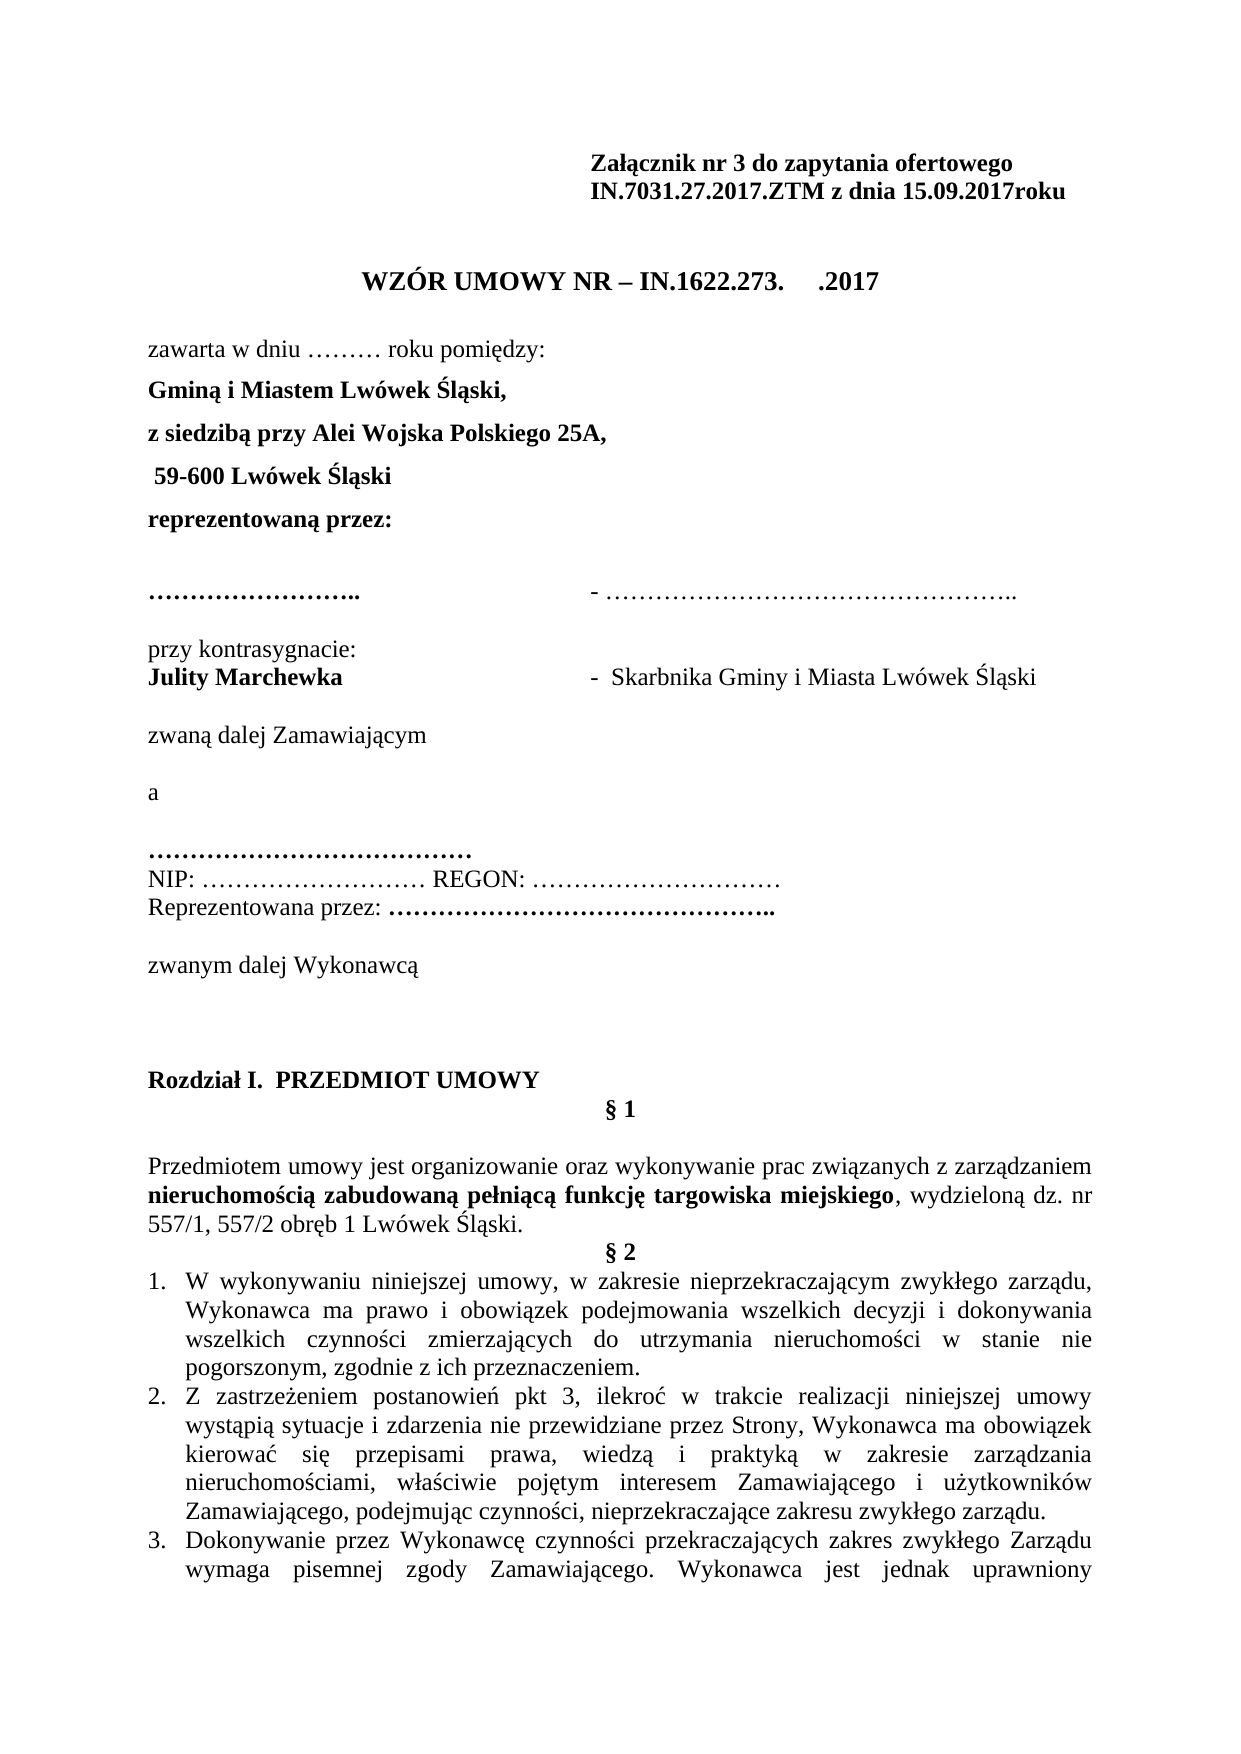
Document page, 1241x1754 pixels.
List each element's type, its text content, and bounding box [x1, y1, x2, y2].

text ………………………………… [148, 835, 1093, 864]
text Gminą i Miastem Lwówek Śląski, [148, 375, 1093, 404]
text …………………….. - ………………………………………….. [148, 576, 1093, 605]
text a [148, 777, 1093, 806]
text zwaną dalej Zamawiającym [148, 720, 1093, 749]
text Rozdział I. PRZEDMIOT UMOWY [148, 1065, 1093, 1094]
text § 2 [148, 1237, 1093, 1266]
text 1 [148, 1094, 1093, 1122]
list W wykonywaniu niniejszej umowy, w zakresie nieprzekraczającym zwykłego zarządu, Wykonawca ma prawo i obowiązek podejmowania wszelkich decyzji i dokonywania wszelkich czynności zmierzających do utrzymania nieruchomości w stanie nie pogorszonym, zgodnie z ich przeznaczeniem. [148, 1266, 1093, 1381]
text zawarta w dniu ……… roku pomiędzy: [148, 325, 1093, 362]
text Załącznik nr 3 do zapytania ofertowego IN.7031.27.2017.ZTM z dnia 15.09.2017roku [590, 148, 1093, 205]
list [148, 1525, 1093, 1582]
text z siedzibą przy Alei Wojska Polskiego 25A, [148, 418, 1093, 447]
list Z zastrzeżeniem postanowień pkt 3, ilekroć w trakcie realizacji niniejszej umowy wystąpią sytuacje i zdarzenia nie przewidziane przez Strony, Wykonawca ma obowiązek kierować się przepisami prawa, wiedzą i praktyką w zakresie zarządzania nieruchomościami, właściwie pojętym interesem Zamawiającego i użytkowników Zamawiającego, podejmując czynności, nieprzekraczające zakresu zwykłego zarządu. [148, 1381, 1093, 1525]
text NIP: ……………………… REGON: ………………………… [148, 864, 1093, 892]
text Reprezentowana przez: ……………………………………….. [148, 892, 1093, 921]
text Julity Marchewka - Skarbnika Gminy i Miasta Lwówek Śląski [148, 662, 1093, 691]
text Przedmiotem umowy jest organizowanie oraz wykonywanie prac związanych z zarządzaniem nieruchomością zabudowaną pełniącą funkcję targowiska miejskiego, wydzieloną dz. nr 557/1, 557/2 obręb 1 Lwówek Śląski. [148, 1151, 1093, 1237]
text 59-600 Lwówek Śląski [148, 461, 1093, 490]
text zwanym dalej Wykonawcą [148, 950, 1093, 979]
text przy kontrasygnacie: [148, 634, 1093, 662]
text reprezentowaną przez: [148, 504, 1093, 533]
text WZÓR UMOWY NR – IN.1622.273. .2017 [148, 265, 1093, 296]
